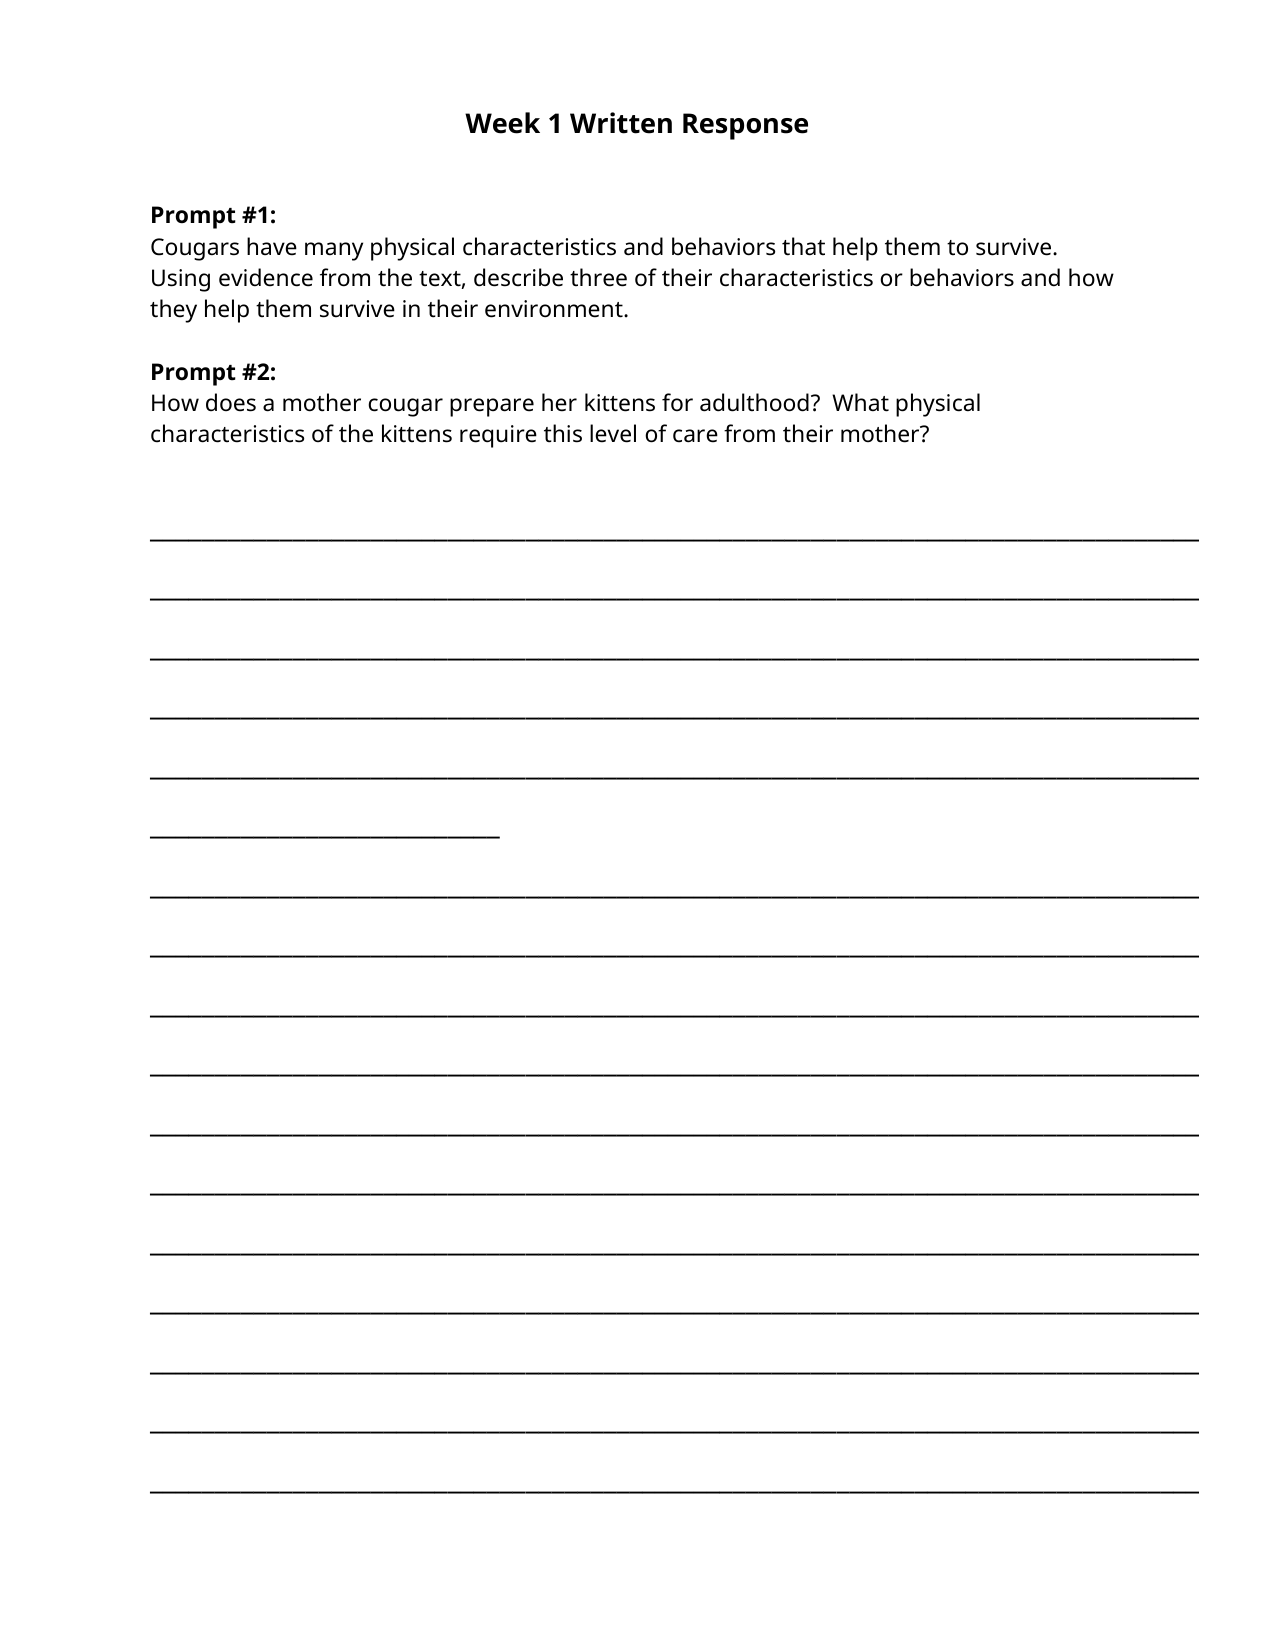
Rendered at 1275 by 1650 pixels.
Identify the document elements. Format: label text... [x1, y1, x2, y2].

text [150, 863, 1200, 1498]
text Prompt #2: [150, 356, 1200, 387]
text Cougars have many physical characteristics and behaviors that help them to survive. Using evidence from the text, describe three of their characteristics or behaviors and how they help them survive in their environment. [629, 231, 1125, 324]
text Week 1 Written Response [150, 105, 1125, 142]
text How does a mother cougar prepare her kittens for adulthood? What physical characteristics of the kittens require this level of care from their mother? [929, 387, 1125, 449]
text ________________________________________________________________________________________________________________________________________________________________________________________________________________________________________________________________________________________________________________________________________________________________________________________________________________________________________________ [150, 506, 1200, 843]
text Prompt #1: [150, 199, 1200, 231]
